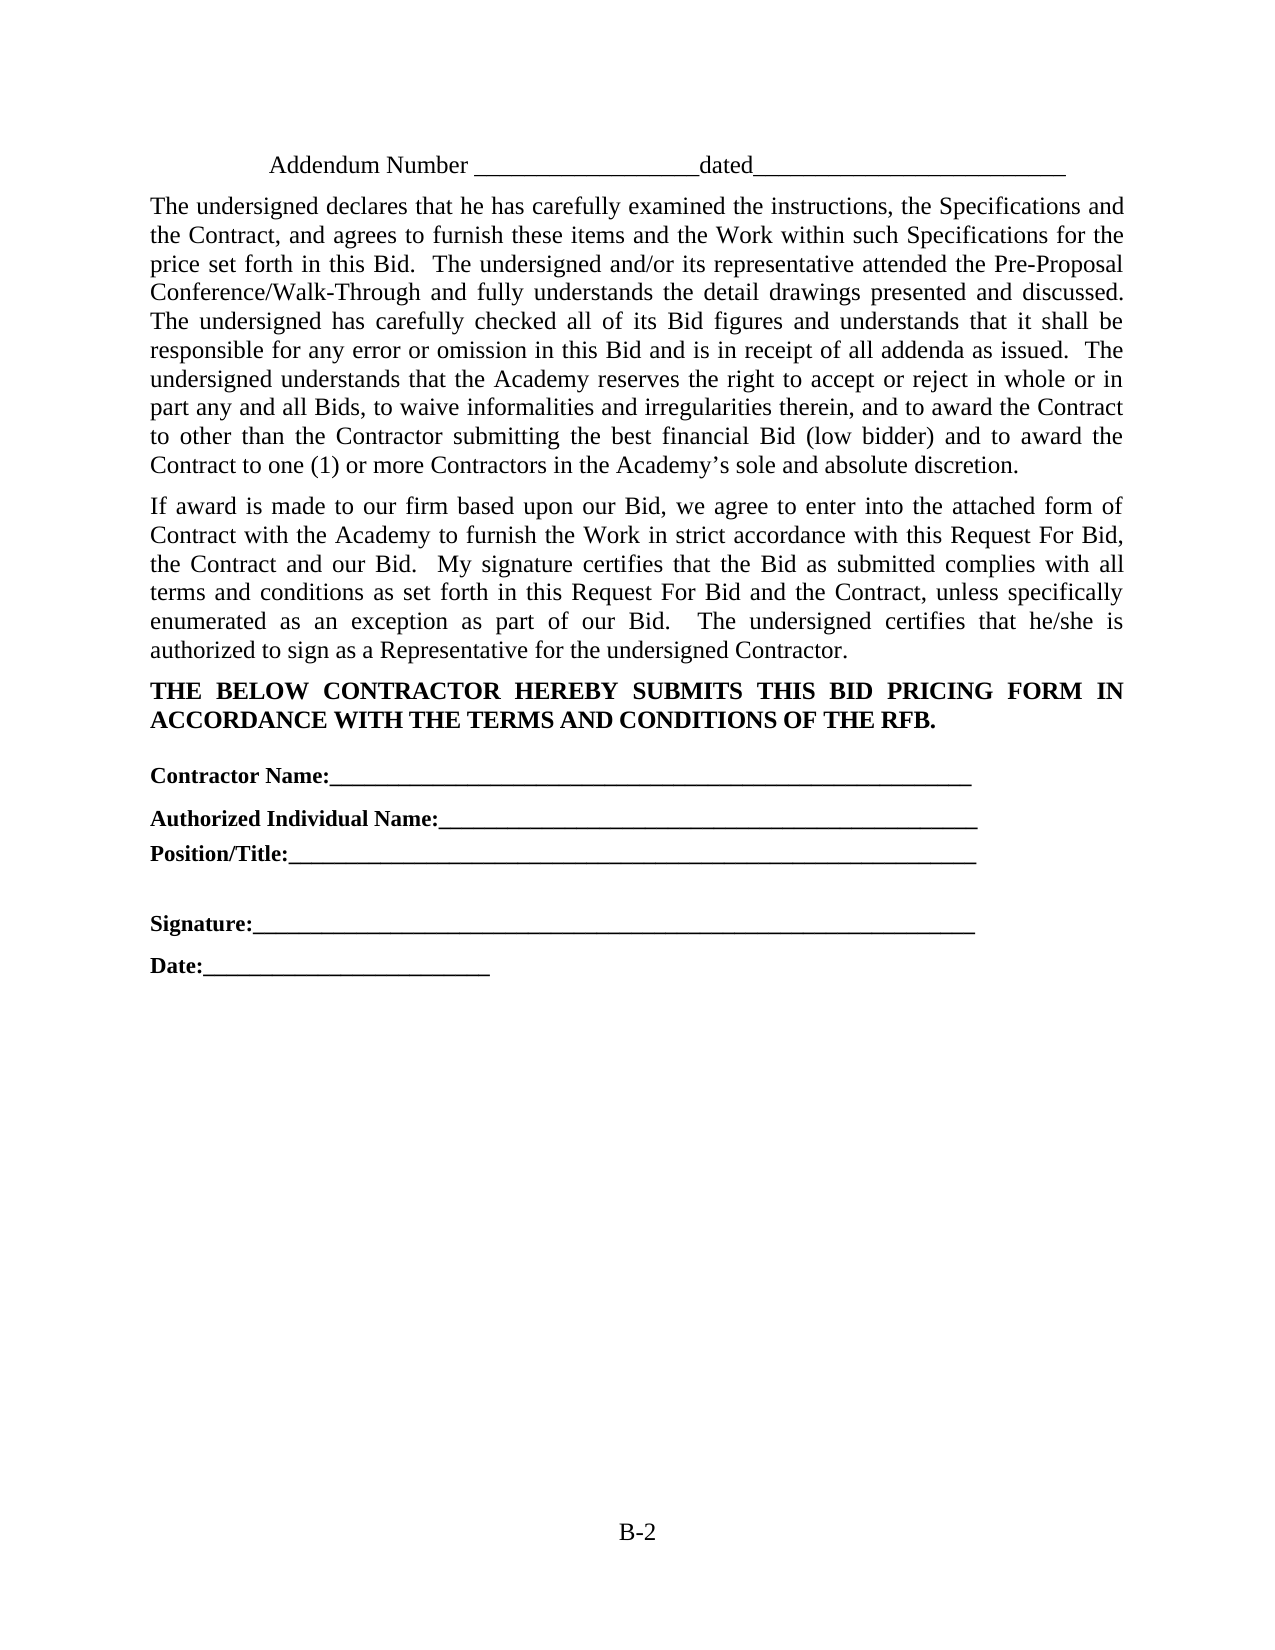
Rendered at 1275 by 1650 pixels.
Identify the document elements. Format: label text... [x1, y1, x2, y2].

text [262, 150, 1125, 179]
text THE BELOW CONTRACTOR HEREBY SUBMITS THIS BID PRICING FORM IN ACCORDANCE WITH THE TERMS AND CONDITIONS OF THE RFB. [150, 676, 1125, 734]
table_cell Date:_________________________ [139, 944, 1136, 987]
table_header Contractor Name:________________________________________________________ [139, 763, 1136, 797]
text If award is made to our firm based upon our Bid, we agree to enter into the attached form of Contract with the Academy to furnish the Work in strict accordance with this Request For Bid, the Contract and our Bid. My signature certifies that the Bid as submitted complies with all terms and conditions as set forth in this Request For Bid and the Contract, unless specifically enumerated as an exception as part of our Bid. The undersigned certifies that he/she is authorized to sign as a Representative for the undersigned Contractor. [150, 491, 1125, 664]
text The undersigned declares that he has carefully examined the instructions, the Specifications and the Contract, and agrees to furnish these items and the Work within such Specifications for the price set forth in this Bid. The undersigned and/or its representative attended the Pre-Proposal Conference/Walk-Through and fully understands the detail drawings presented and discussed. The undersigned has carefully checked all of its Bid figures and understands that it shall be responsible for any error or omission in this Bid and is in receipt of all addenda as issued. The undersigned understands that the Academy reserves the right to accept or reject in whole or in part any and all Bids, to waive informalities and irregularities therein, and to award the Contract to other than the Contractor submitting the best financial Bid (low bidder) and to award the Contract to one (1) or more Contractors in the Academy’s sole and absolute discretion. [150, 191, 1125, 479]
table_cell Authorized Individual Name:_______________________________________________ Position/Title:____________________________________________________________ Signature:_______________________________________________________________ [139, 797, 1136, 944]
